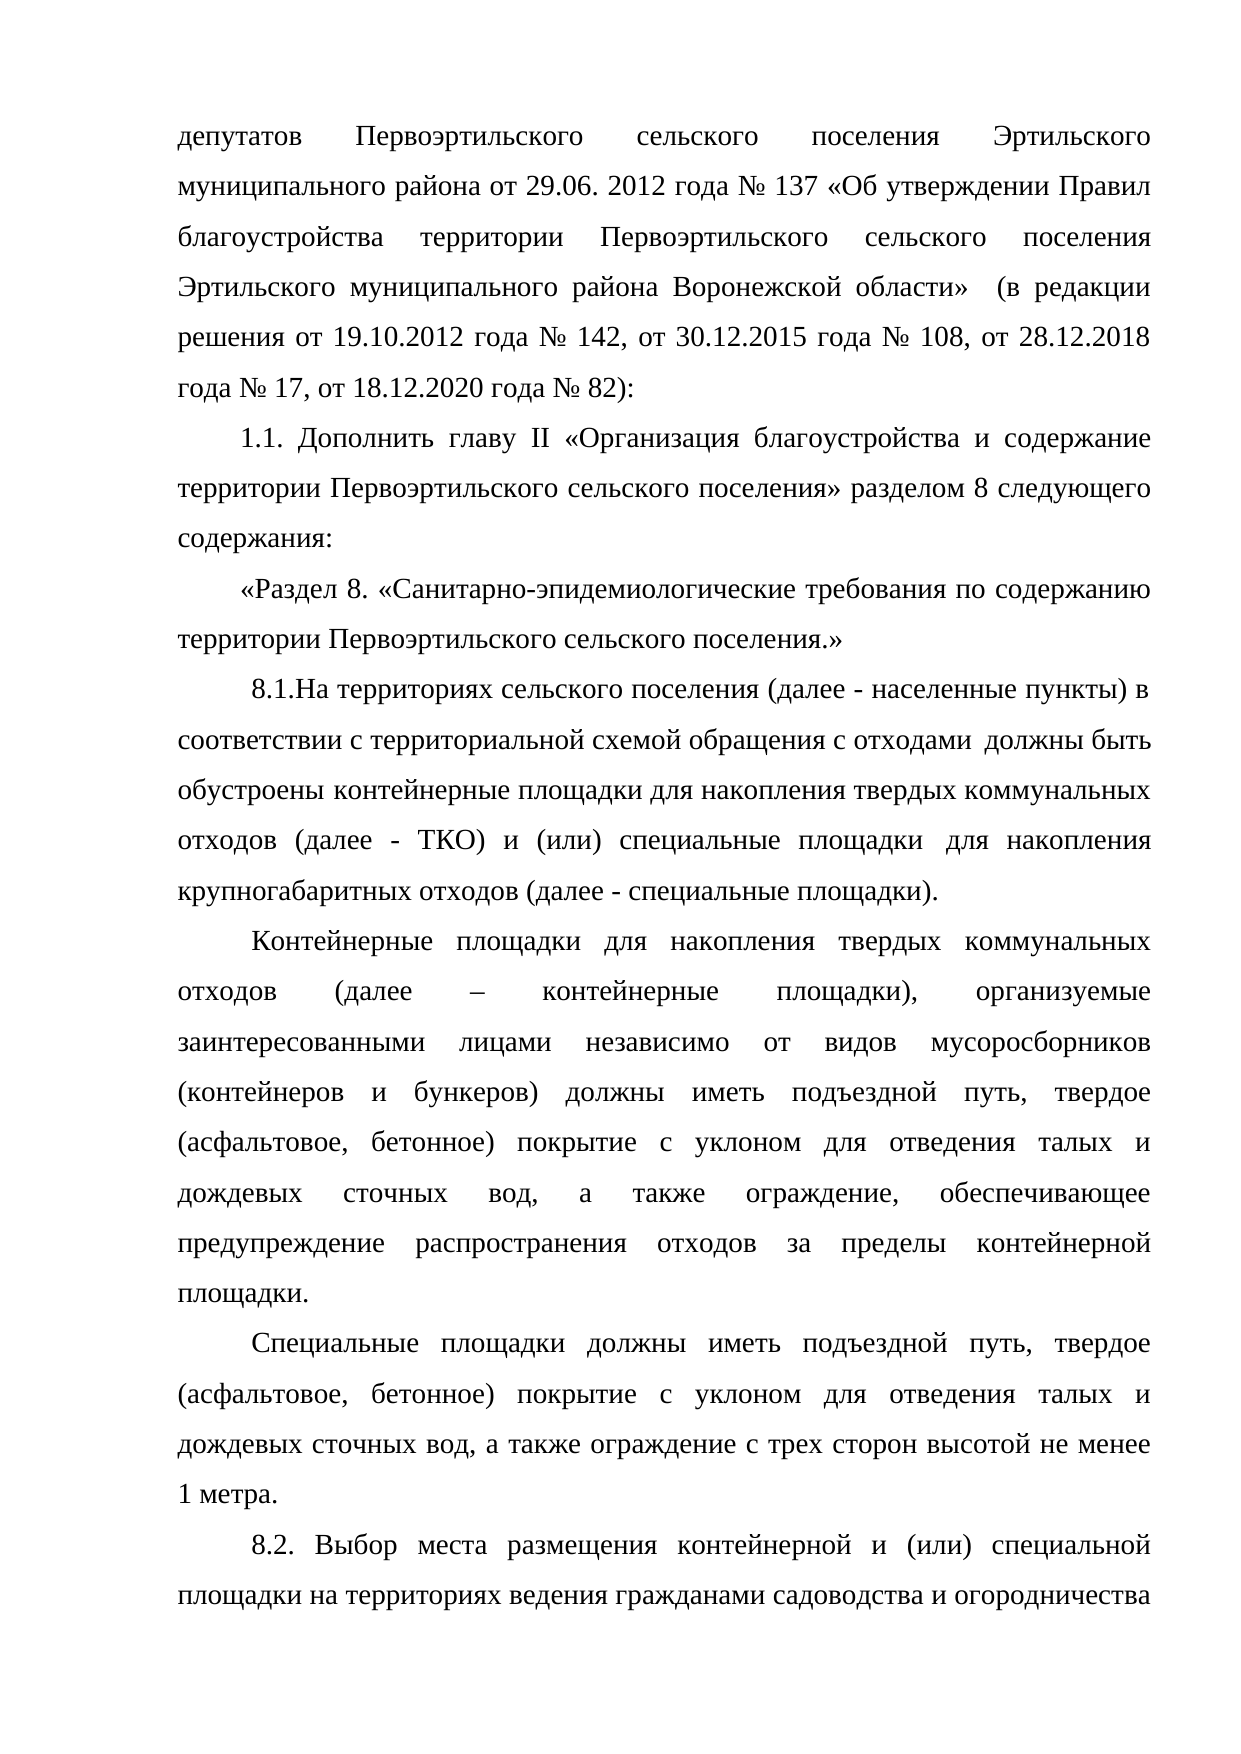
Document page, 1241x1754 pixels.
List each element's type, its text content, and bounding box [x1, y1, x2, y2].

text Специальные площадки должны иметь подъездной путь, твердое (асфальтовое, бетонное) покрытие с уклоном для отведения талых и дождевых сточных вод, а также ограждение с трех сторон высотой не менее 1 метра. [177, 1326, 1152, 1510]
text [177, 1527, 1152, 1611]
text «Раздел 8. «Санитарно-эпидемиологические требования по содержанию территории Первоэртильского сельского поселения.» [177, 571, 1152, 655]
text 1.1. Дополнить главу II «Организация благоустройства и содержание территории Первоэртильского сельского поселения» разделом 8 следующего содержания: [177, 420, 1152, 554]
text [177, 118, 1152, 403]
text 8.1.На территориях сельского поселения (далее - населенные пункты) в соответствии с территориальной схемой обращения с отходами должны быть обустроены контейнерные площадки для накопления твердых коммунальных отходов (далее - ТКО) и (или) специальные площадки для накопления крупногабаритных отходов (далее - специальные площадки). [177, 672, 1152, 906]
text Контейнерные площадки для накопления твердых коммунальных отходов (далее – контейнерные площадки), организуемые заинтересованными лицами независимо от видов мусоросборников (контейнеров и бункеров) должны иметь подъездной путь, твердое (асфальтовое, бетонное) покрытие с уклоном для отведения талых и дождевых сточных вод, а также ограждение, обеспечивающее предупреждение распространения отходов за пределы контейнерной площадки. [177, 923, 1152, 1309]
